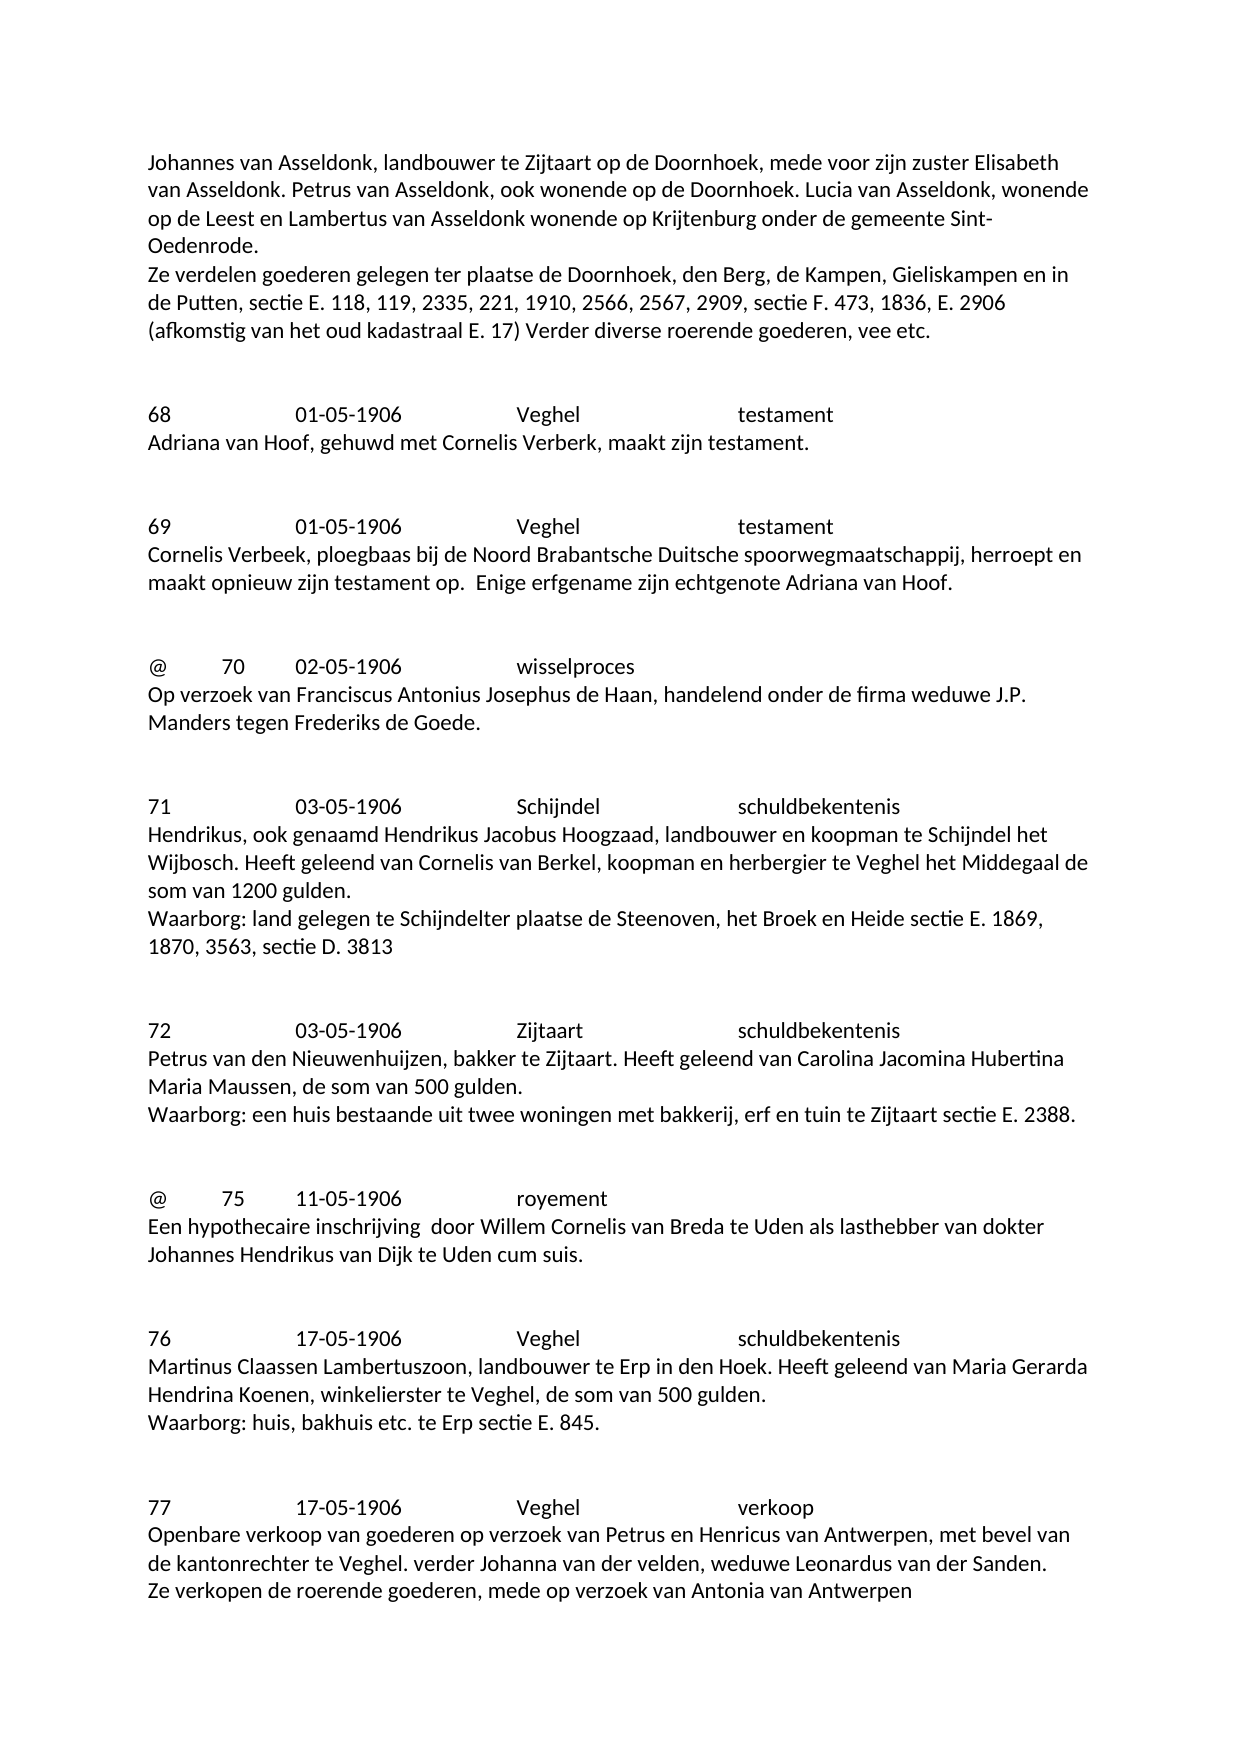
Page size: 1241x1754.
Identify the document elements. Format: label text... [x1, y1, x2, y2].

text @ 70 02-05-1906 wisselproces [148, 652, 1093, 680]
text 72 03-05-1906 Zijtaart schuldbekentenis [148, 1016, 1093, 1044]
text Adriana van Hoof, gehuwd met Cornelis Verberk, maakt zijn testament. [148, 428, 1093, 456]
text Martinus Claassen Lambertuszoon, landbouwer te Erp in den Hoek. Heeft geleend van Maria Gerarda Hendrina Koenen, winkelierster te Veghel, de som van 500 gulden. [148, 1352, 1093, 1408]
text 76 17-05-1906 Veghel schuldbekentenis [148, 1324, 1093, 1352]
text Op verzoek van Franciscus Antonius Josephus de Haan, handelend onder de firma weduwe J.P. Manders tegen Frederiks de Goede. [148, 680, 1093, 736]
text 69 01-05-1906 Veghel testament [148, 512, 1093, 540]
text 71 03-05-1906 Schijndel schuldbekentenis [148, 792, 1093, 820]
text Een hypothecaire inschrijving door Willem Cornelis van Breda te Uden als lasthebber van dokter Johannes Hendrikus van Dijk te Uden cum suis. [148, 1212, 1093, 1268]
text 68 01-05-1906 Veghel testament [148, 400, 1093, 428]
text @ 75 11-05-1906 royement [148, 1184, 1093, 1212]
text Openbare verkoop van goederen op verzoek van Petrus en Henricus van Antwerpen, met bevel van de kantonrechter te Veghel. verder Johanna van der velden, weduwe Leonardus van der Sanden. [148, 1521, 1093, 1577]
text Petrus van den Nieuwenhuijzen, bakker te Zijtaart. Heeft geleend van Carolina Jacomina Hubertina Maria Maussen, de som van 500 gulden. [148, 1044, 1093, 1100]
text Ze verkopen de roerende goederen, mede op verzoek van Antonia van Antwerpen [148, 1577, 1093, 1605]
text Hendrikus, ook genaamd Hendrikus Jacobus Hoogzaad, landbouwer en koopman te Schijndel het Wijbosch. Heeft geleend van Cornelis van Berkel, koopman en herbergier te Veghel het Middegaal de som van 1200 gulden. [148, 820, 1093, 904]
text Waarborg: land gelegen te Schijndelter plaatse de Steenoven, het Broek en Heide sectie E. 1869, 1870, 3563, sectie D. 3813 [148, 904, 1093, 960]
text Cornelis Verbeek, ploegbaas bij de Noord Brabantsche Duitsche spoorwegmaatschappij, herroept en maakt opnieuw zijn testament op. Enige erfgename zijn echtgenote Adriana van Hoof. [148, 540, 1093, 596]
text Johannes van Asseldonk, landbouwer te Zijtaart op de Doornhoek, mede voor zijn zuster Elisabeth van Asseldonk. Petrus van Asseldonk, ook wonende op de Doornhoek. Lucia van Asseldonk, wonende op de Leest en Lambertus van Asseldonk wonende op Krijtenburg onder de gemeente Sint-Oedenrode. [148, 148, 1093, 260]
text Waarborg: een huis bestaande uit twee woningen met bakkerij, erf en tuin te Zijtaart sectie E. 2388. [148, 1100, 1093, 1128]
text Ze verdelen goederen gelegen ter plaatse de Doornhoek, den Berg, de Kampen, Gieliskampen en in de Putten, sectie E. 118, 119, 2335, 221, 1910, 2566, 2567, 2909, sectie F. 473, 1836, E. 2906 (afkomstig van het oud kadastraal E. 17) Verder diverse roerende goederen, vee etc. [148, 260, 1093, 344]
text 77 17-05-1906 Veghel verkoop [148, 1493, 1093, 1521]
text Waarborg: huis, bakhuis etc. te Erp sectie E. 845. [148, 1408, 1093, 1437]
